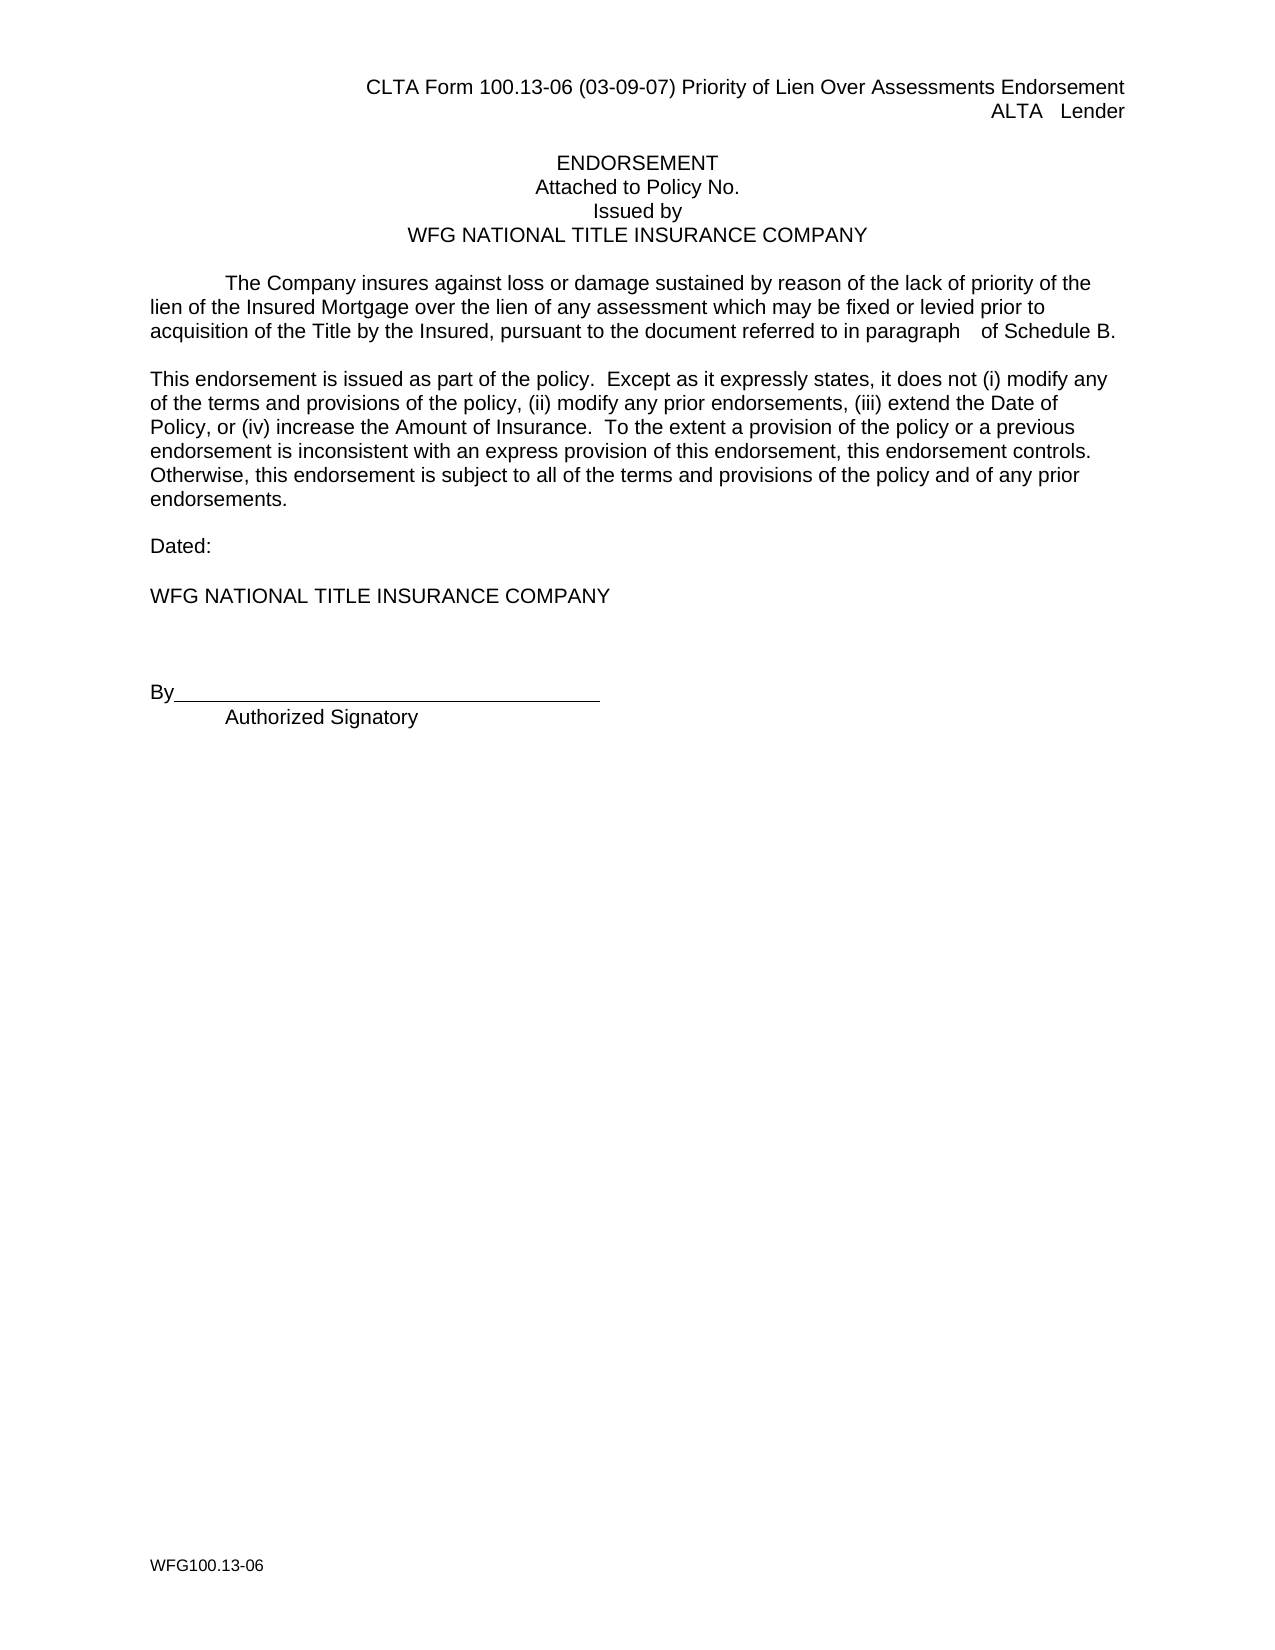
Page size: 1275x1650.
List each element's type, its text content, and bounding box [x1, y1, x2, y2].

text Dated: [150, 534, 1125, 558]
text This endorsement is issued as part of the policy. Except as it expressly states, it does not (i) modify any of the terms and provisions of the policy, (ii) modify any prior endorsements, (iii) extend the Date of Policy, or (iv) increase the Amount of Insurance. To the extent a provision of the policy or a previous endorsement is inconsistent with an express provision of this endorsement, this endorsement controls. Otherwise, this endorsement is subject to all of the terms and provisions of the policy and of any prior endorsements. [150, 367, 1125, 510]
text The Company insures against loss or damage sustained by reason of the lack of priority of the lien of the Insured Mortgage over the lien of any assessment which may be fixed or levied prior to acquisition of the Title by the Insured, pursuant to the document referred to in paragraph of Schedule B. [150, 271, 1125, 343]
text Attached to Policy No. [150, 175, 1125, 199]
text WFG NATIONAL TITLE INSURANCE COMPANY [150, 584, 1125, 608]
text Authorized Signatory [150, 705, 1125, 729]
text Issued by [150, 199, 1125, 223]
text ENDORSEMENT [150, 151, 1125, 175]
text WFG NATIONAL TITLE INSURANCE COMPANY [150, 223, 1125, 247]
text By [150, 678, 1125, 704]
